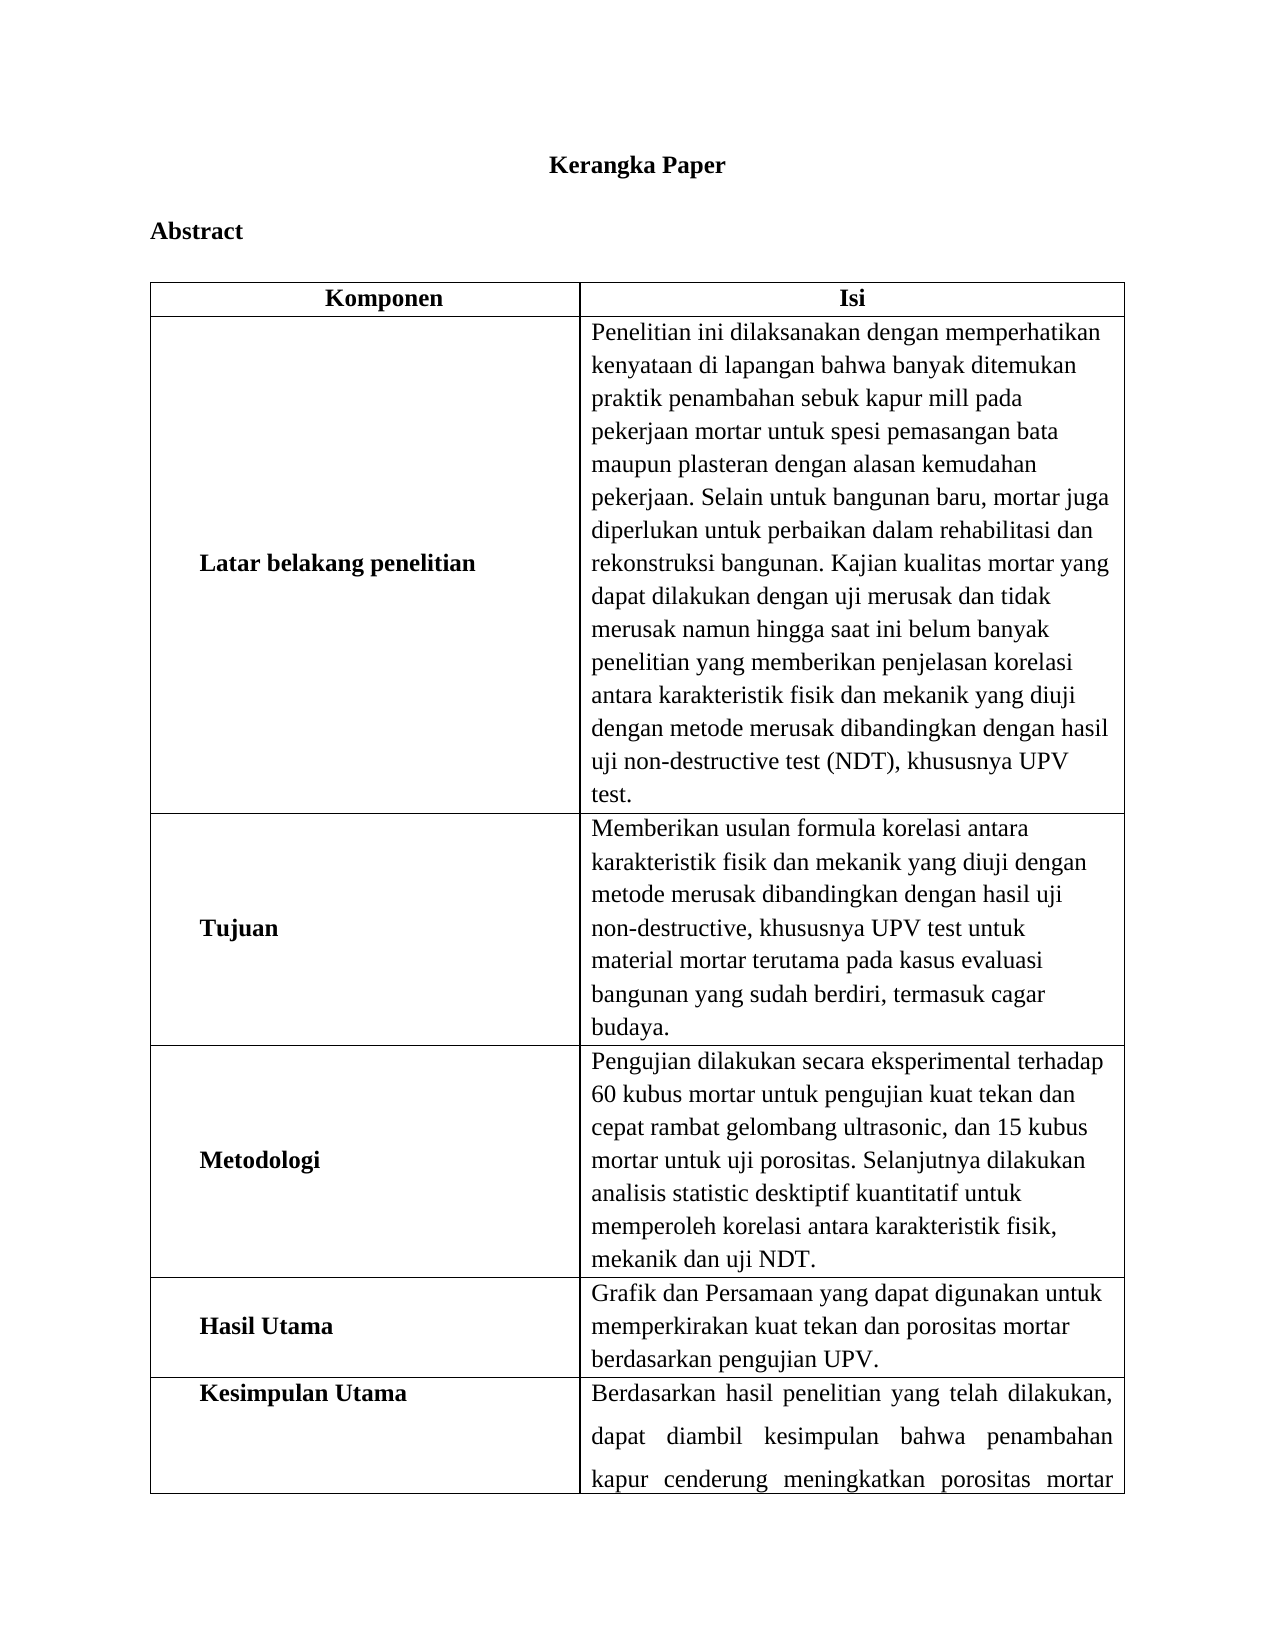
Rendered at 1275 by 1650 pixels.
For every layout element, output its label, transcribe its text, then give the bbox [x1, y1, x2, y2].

table_cell Hasil Utama [151, 1278, 579, 1377]
table_cell Tujuan [151, 814, 579, 1045]
table_cell Penelitian ini dilaksanakan dengan memperhatikan kenyataan di lapangan bahwa banyak ditemukan praktik penambahan sebuk kapur mill pada pekerjaan mortar untuk spesi pemasangan bata maupun plasteran dengan alasan kemudahan pekerjaan. Selain untuk bangunan baru, mortar juga diperlukan untuk perbaikan dalam rehabilitasi dan rekonstruksi bangunan. Kajian kualitas mortar yang dapat dilakukan dengan uji merusak dan tidak merusak namun hingga saat ini belum banyak penelitian yang memberikan penjelasan korelasi antara karakteristik fisik dan mekanik yang diuji dengan metode merusak dibandingkan dengan hasil uji non-destructive test (NDT), khususnya UPV test. [581, 317, 1124, 812]
text Kerangka Paper [150, 150, 1125, 179]
table_cell Kesimpulan Utama [151, 1378, 579, 1493]
table_cell Grafik dan Persamaan yang dapat digunakan untuk memperkirakan kuat tekan dan porositas mortar berdasarkan pengujian UPV. [581, 1278, 1124, 1377]
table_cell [581, 1378, 1124, 1493]
table_header Komponen [151, 283, 579, 316]
table_cell Memberikan usulan formula korelasi antara karakteristik fisik dan mekanik yang diuji dengan metode merusak dibandingkan dengan hasil uji non-destructive, khususnya UPV test untuk material mortar terutama pada kasus evaluasi bangunan yang sudah berdiri, termasuk cagar budaya. [581, 814, 1124, 1045]
table_header Isi [581, 283, 1124, 316]
table_cell Metodologi [151, 1046, 579, 1277]
table_cell Pengujian dilakukan secara eksperimental terhadap 60 kubus mortar untuk pengujian kuat tekan dan cepat rambat gelombang ultrasonic, dan 15 kubus mortar untuk uji porositas. Selanjutnya dilakukan analisis statistic desktiptif kuantitatif untuk memperoleh korelasi antara karakteristik fisik, mekanik dan uji NDT. [581, 1046, 1124, 1277]
table_cell Latar belakang penelitian [151, 317, 579, 812]
text Abstract [150, 216, 1125, 245]
